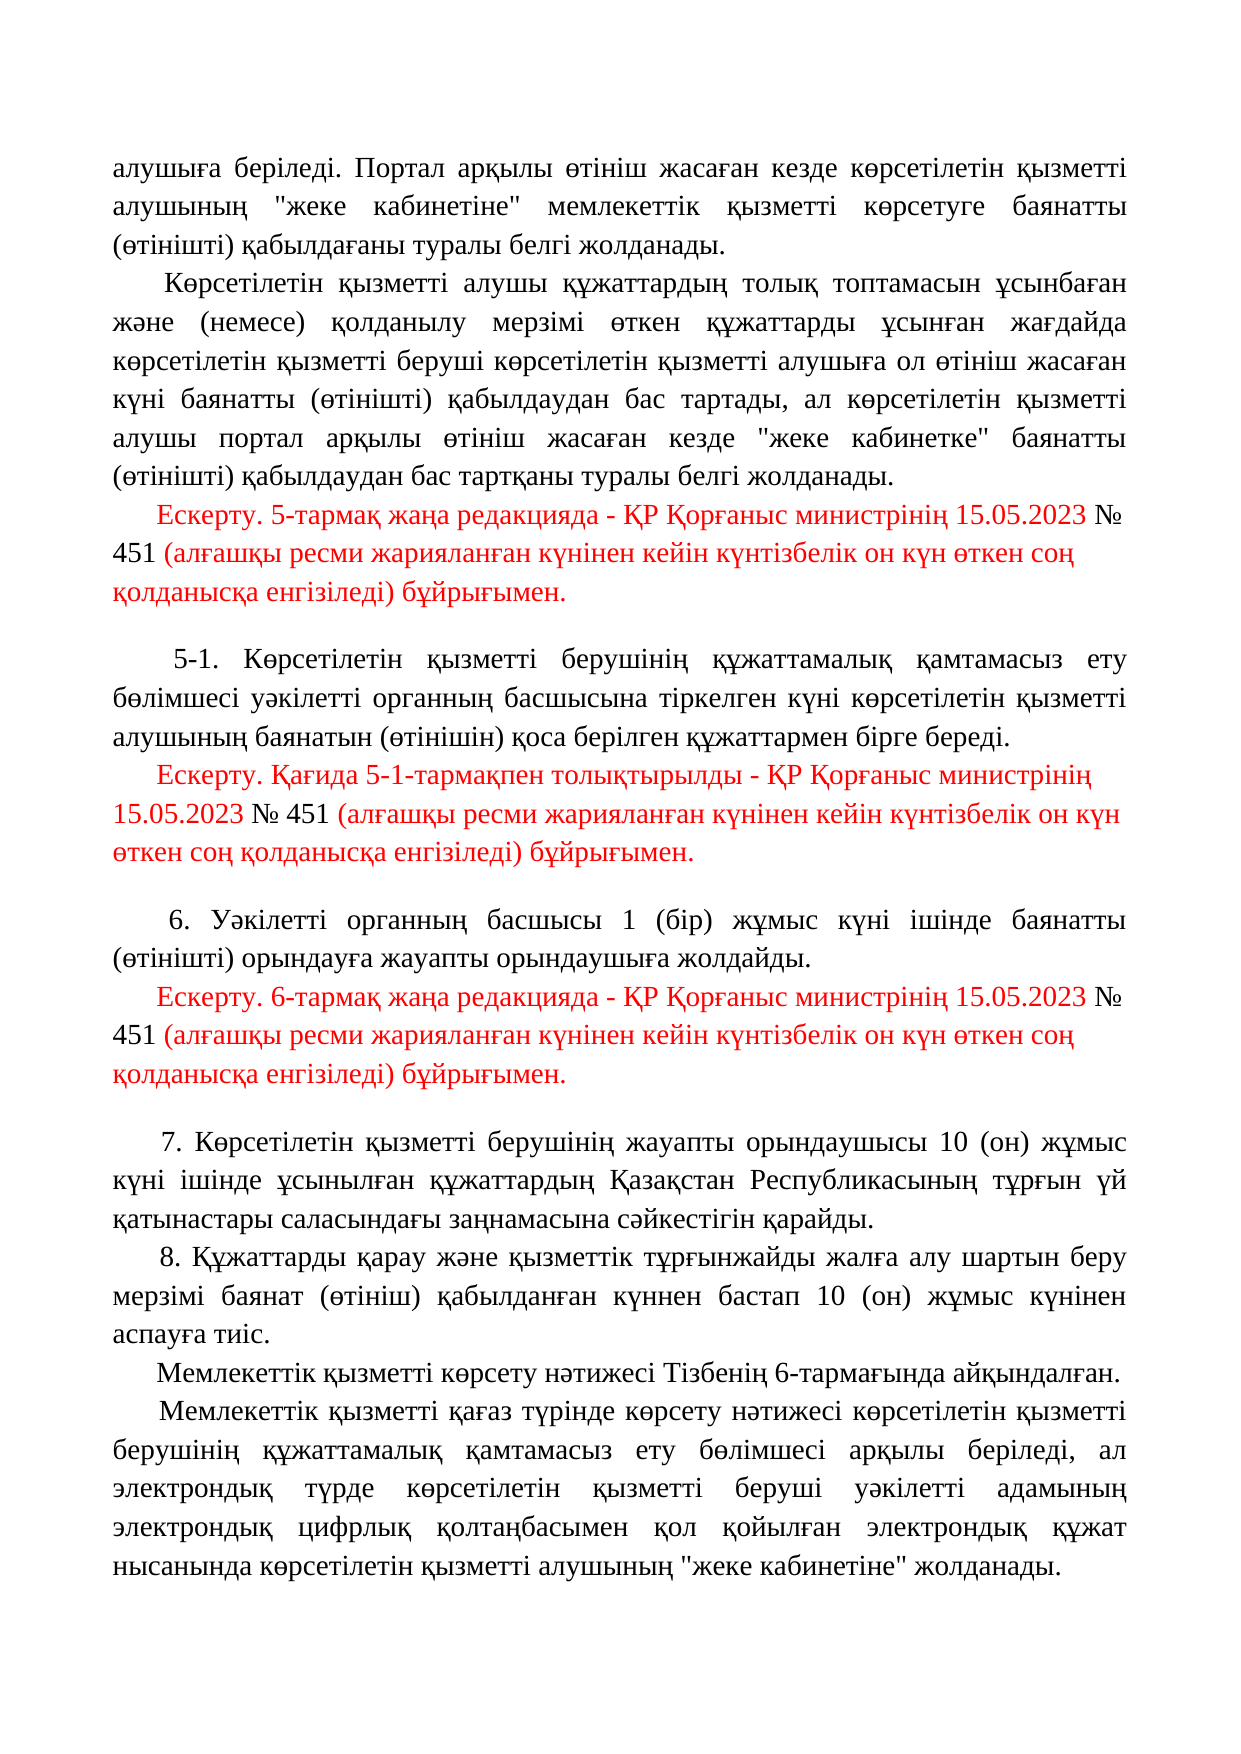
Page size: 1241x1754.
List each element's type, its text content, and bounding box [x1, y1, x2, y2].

text 8. Құжаттарды қарау және қызметтік тұрғынжайды жалға алу шартын беру мерзімі баянат (өтініш) қабылданған күннен бастап 10 (он) жұмыс күнінен аспауға тиіс. [112, 1239, 1128, 1350]
text 6. Уәкілетті органның басшысы 1 (бір) жұмыс күні ішінде баянатты (өтінішті) орындауға жауапты орындаушыға жолдайды. [112, 902, 1128, 974]
text 7. Көрсетілетін қызметті берушінің жауапты орындаушысы 10 (он) жұмыс күні ішінде ұсынылған құжаттардың Қазақстан Республикасының тұрғын үй қатынастары саласындағы заңнамасына сәйкестігін қарайды. [112, 1124, 1128, 1234]
text Ескерту. 5-тармақ жаңа редакцияда - ҚР Қорғаныс министрінің 15.05.2023 № 451 (алғашқы ресми жарияланған күнінен кейін күнтізбелік он күн өткен соң қолданысқа енгізіледі) бұйрығымен. [112, 497, 1128, 638]
text Ескерту. Қағида 5-1-тармақпен толықтырылды - ҚР Қорғаныс министрінің 15.05.2023 № 451 (алғашқы ресми жарияланған күнінен кейін күнтізбелік он күн өткен соң қолданысқа енгізіледі) бұйрығымен. [112, 757, 1128, 898]
text Мемлекеттік қызметті көрсету нәтижесі Тізбенің 6-тармағында айқындалған. [112, 1355, 1128, 1388]
text Мемлекеттік қызметті қағаз түрінде көрсету нәтижесі көрсетілетін қызметті берушінің құжаттамалық қамтамасыз ету бөлімшесі арқылы беріледі, ал электрондық түрде көрсетілетін қызметті беруші уәкілетті адамының электрондық цифрлық қолтаңбасымен қол қойылған электрондық құжат нысанында көрсетілетін қызметті алушының "жеке кабинетіне" жолданады. [112, 1393, 1128, 1581]
text Ескерту. 6-тармақ жаңа редакцияда - ҚР Қорғаныс министрінің 15.05.2023 № 451 (алғашқы ресми жарияланған күнінен кейін күнтізбелік он күн өткен соң қолданысқа енгізіледі) бұйрығымен. [112, 979, 1128, 1120]
text 5-1. Көрсетілетін қызметті берушінің құжаттамалық қамтамасыз ету бөлімшесі уәкілетті органның басшысына тіркелген күні көрсетілетін қызметті алушының баянатын (өтінішін) қоса берілген құжаттармен бірге береді. [112, 642, 1128, 752]
text Көрсетілетін қызметті алушы құжаттардың толық топтамасын ұсынбаған және (немесе) қолданылу мерзімі өткен құжаттарды ұсынған жағдайда көрсетілетін қызметті беруші көрсетілетін қызметті алушыға ол өтініш жасаған күні баянатты (өтінішті) қабылдаудан бас тартады, ал көрсетілетін қызметті алушы портал арқылы өтініш жасаған кезде "жеке кабинетке" баянатты (өтінішті) қабылдаудан бас тартқаны туралы белгі жолданады. [112, 266, 1128, 492]
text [112, 150, 1128, 261]
